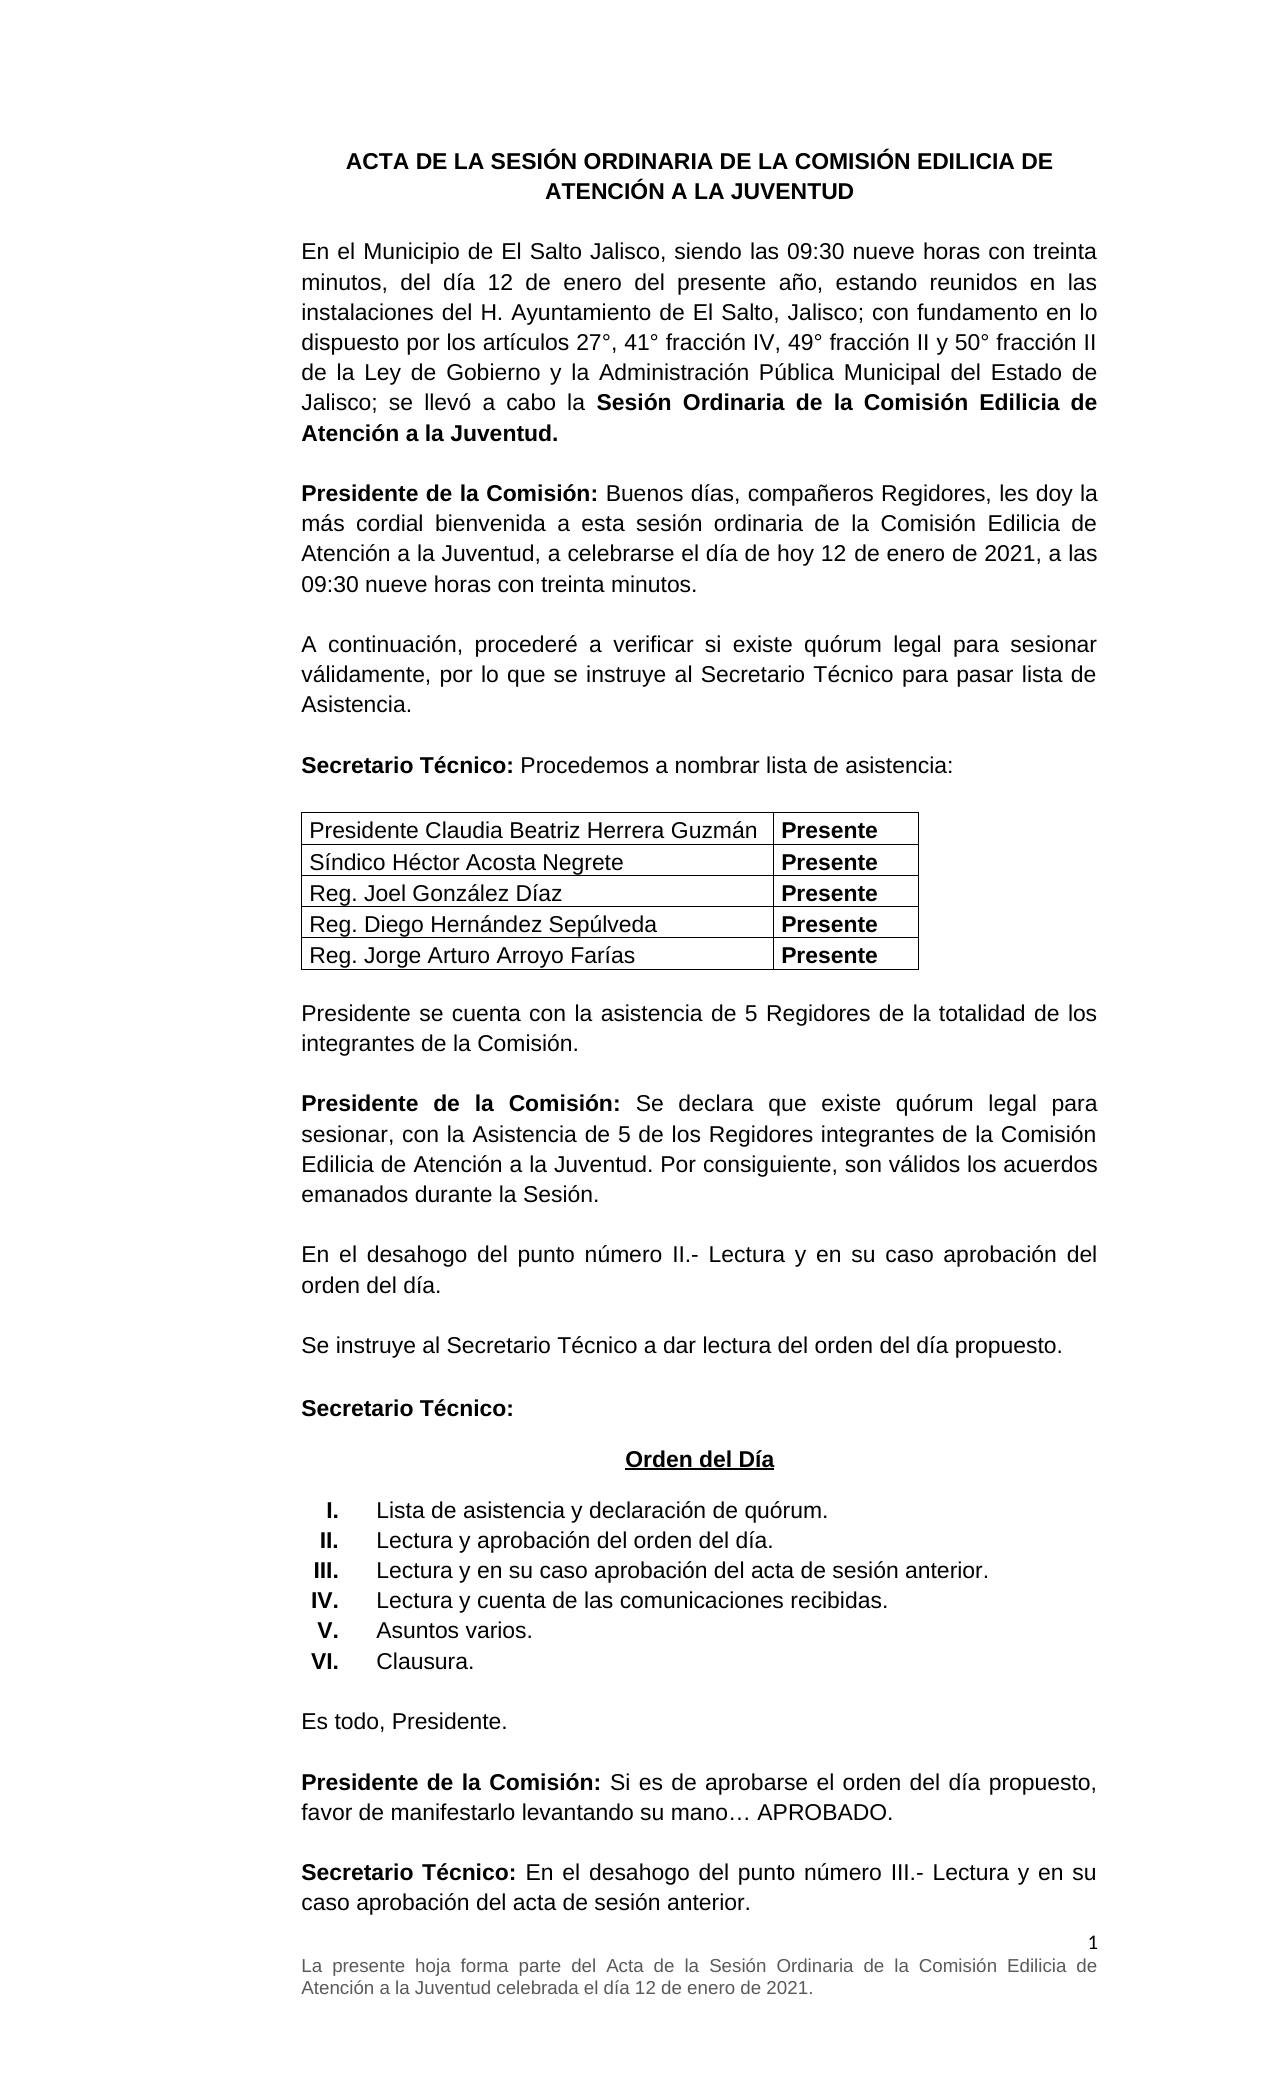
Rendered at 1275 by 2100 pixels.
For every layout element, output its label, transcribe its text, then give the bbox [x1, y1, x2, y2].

table_cell Síndico Héctor Acosta Negrete [302, 845, 773, 875]
text Secretario Técnico: En el desahogo del punto número III.- Lectura y en su caso aprobación del acta de sesión anterior. [301, 1859, 1098, 1916]
list Lectura y cuenta de las comunicaciones recibidas. [339, 1587, 1098, 1613]
text Es todo, Presidente. [301, 1708, 1098, 1734]
text Orden del Día [301, 1446, 1098, 1472]
text ACTA DE LA SESIÓN ORDINARIA DE LA COMISIÓN EDILICIA DE ATENCIÓN A LA JUVENTUD [301, 148, 1098, 204]
table_cell Reg. Joel González Díaz [302, 876, 773, 906]
table_header Presidente Claudia Beatriz Herrera Guzmán [302, 813, 773, 843]
table_header Presente [774, 813, 918, 843]
table_cell Presente [774, 907, 918, 937]
text Secretario Técnico: Procedemos a nombrar lista de asistencia: [301, 752, 1098, 778]
text Presidente se cuenta con la asistencia de 5 Regidores de la totalidad de los integrantes de la Comisión. [301, 1000, 1098, 1056]
list Lectura y en su caso aprobación del acta de sesión anterior. [339, 1557, 1098, 1583]
table_cell Presente [774, 938, 918, 968]
list Clausura. [339, 1648, 1098, 1674]
table_cell Reg. Diego Hernández Sepúlveda [302, 907, 773, 937]
list Lista de asistencia y declaración de quórum. [339, 1497, 1098, 1523]
text Presidente de la Comisión: Si es de aprobarse el orden del día propuesto, favor de manifestarlo levantando su mano… APROBADO. [301, 1768, 1098, 1825]
table_cell Presente [774, 845, 918, 875]
list Asuntos varios. [339, 1617, 1098, 1644]
text En el desahogo del punto número II.- Lectura y en su caso aprobación del orden del día. [301, 1241, 1098, 1298]
text Presidente de la Comisión: Se declara que existe quórum legal para sesionar, con la Asistencia de 5 de los Regidores integrantes de la Comisión Edilicia de Atención a la Juventud. Por consiguiente, son válidos los acuerdos emanados durante la Sesión. [301, 1090, 1098, 1207]
text Se instruye al Secretario Técnico a dar lectura del orden del día propuesto. [301, 1332, 1098, 1358]
table_cell Reg. Jorge Arturo Arroyo Farías [302, 938, 773, 968]
text A continuación, procederé a verificar si existe quórum legal para sesionar válidamente, por lo que se instruye al Secretario Técnico para pasar lista de Asistencia. [301, 631, 1098, 718]
text Presidente de la Comisión: Buenos días, compañeros Regidores, les doy la más cordial bienvenida a esta sesión ordinaria de la Comisión Edilicia de Atención a la Juventud, a celebrarse el día de hoy 12 de enero de 2021, a las 09:30 nueve horas con treinta minutos. [301, 480, 1098, 597]
text Secretario Técnico: [301, 1394, 1098, 1421]
text En el Municipio de El Salto Jalisco, siendo las 09:30 nueve horas con treinta minutos, del día 12 de enero del presente año, estando reunidos en las instalaciones del H. Ayuntamiento de El Salto, Jalisco; con fundamento en lo dispuesto por los artículos 27°, 41° fracción IV, 49° fracción II y 50° fracción II de la Ley de Gobierno y la Administración Pública Municipal del Estado de Jalisco; se llevó a cabo la Sesión Ordinaria de la Comisión Edilicia de Atención a la Juventud. [301, 238, 1098, 446]
table_cell Presente [774, 876, 918, 906]
list Lectura y aprobación del orden del día. [339, 1527, 1098, 1553]
